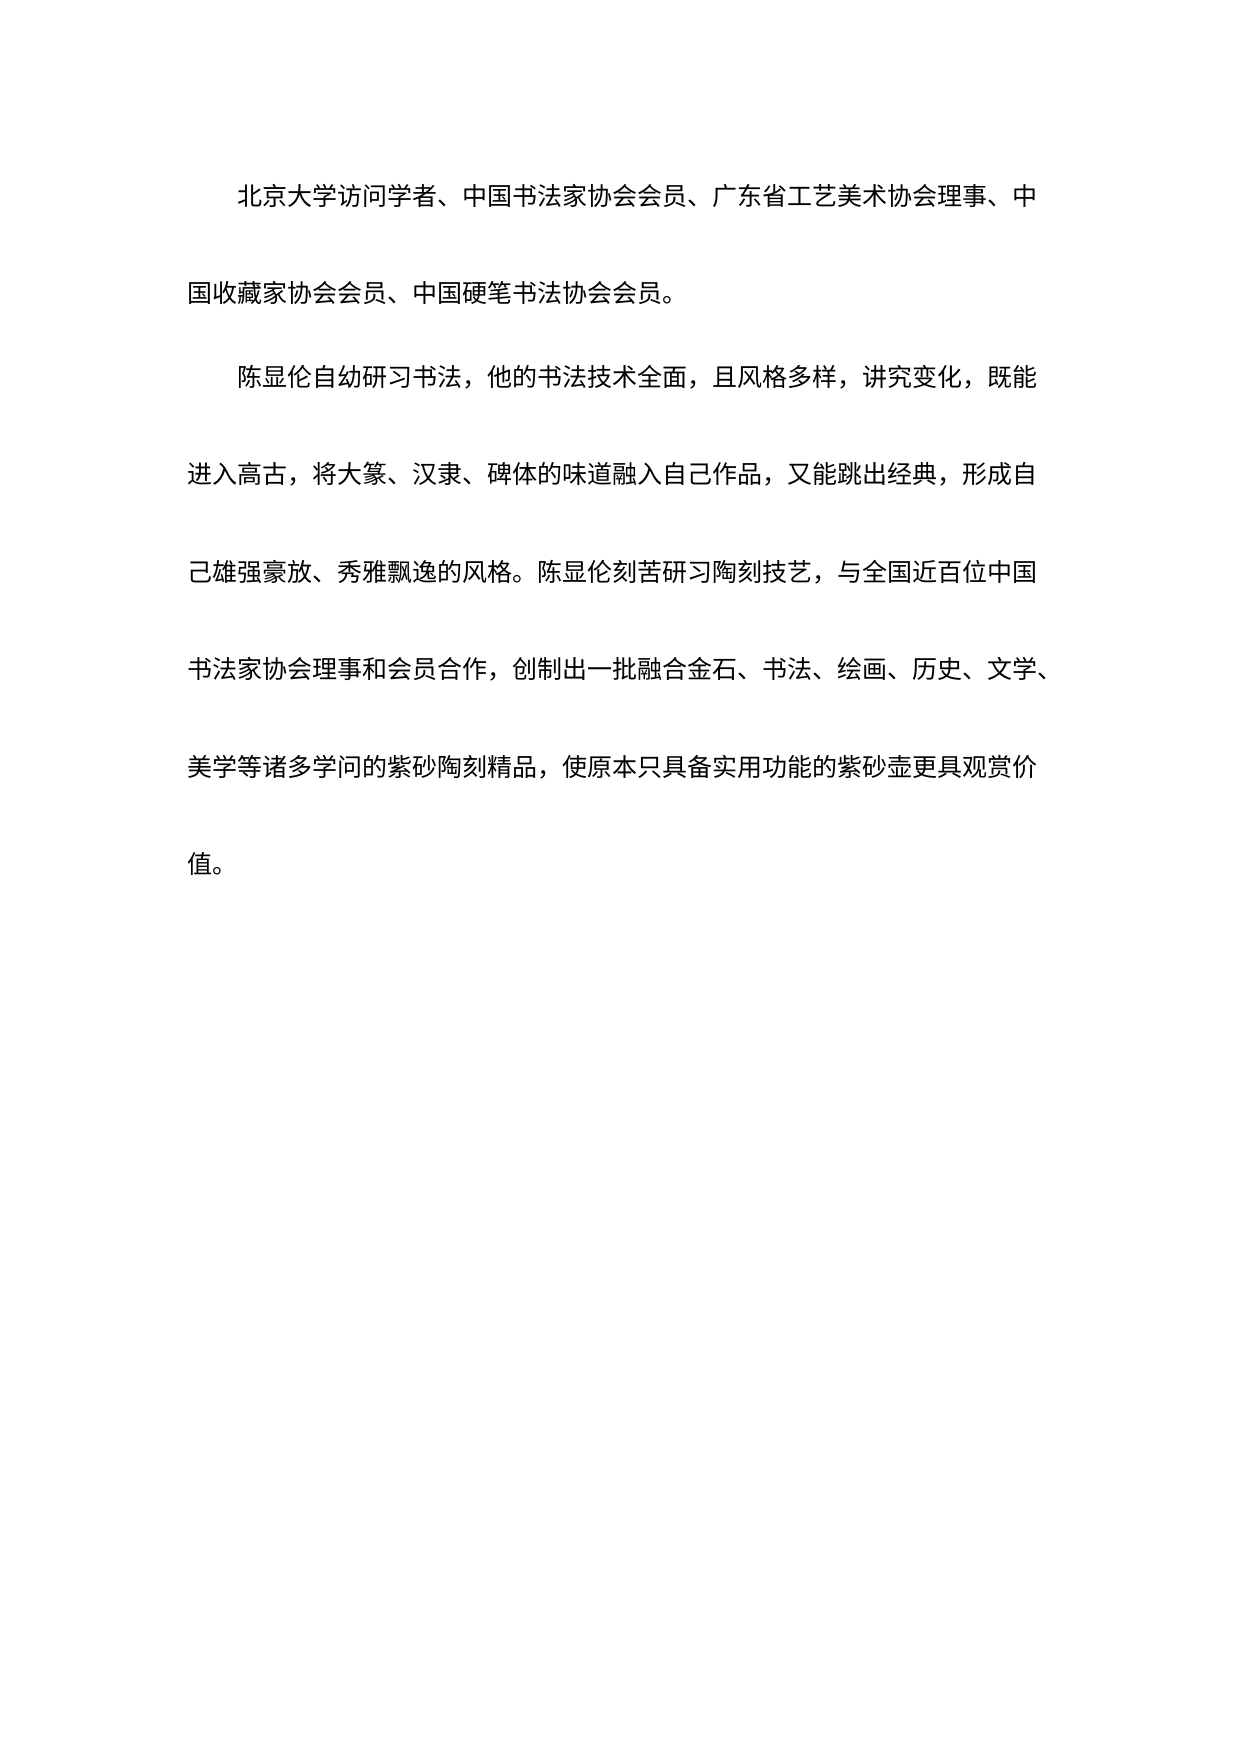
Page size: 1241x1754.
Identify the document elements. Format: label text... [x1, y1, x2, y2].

text 陈显伦自幼研习书法，他的书法技术全面，且风格多样，讲究变化，既能进入高古，将大篆、汉隶、碑体的味道融入自己作品，又能跳出经典，形成自己雄强豪放、秀雅飘逸的风格。陈显伦刻苦研习陶刻技艺，与全国近百位中国书法家协会理事和会员合作，创制出一批融合金石、书法、绘画、历史、文学、美学等诸多学问的紫砂陶刻精品，使原本只具备实用功能的紫砂壶更具观赏价值。 [187, 343, 1053, 895]
text 北京大学访问学者、中国书法家协会会员、广东省工艺美术协会理事、中国收藏家协会会员、中国硬笔书法协会会员。 [187, 162, 1053, 324]
